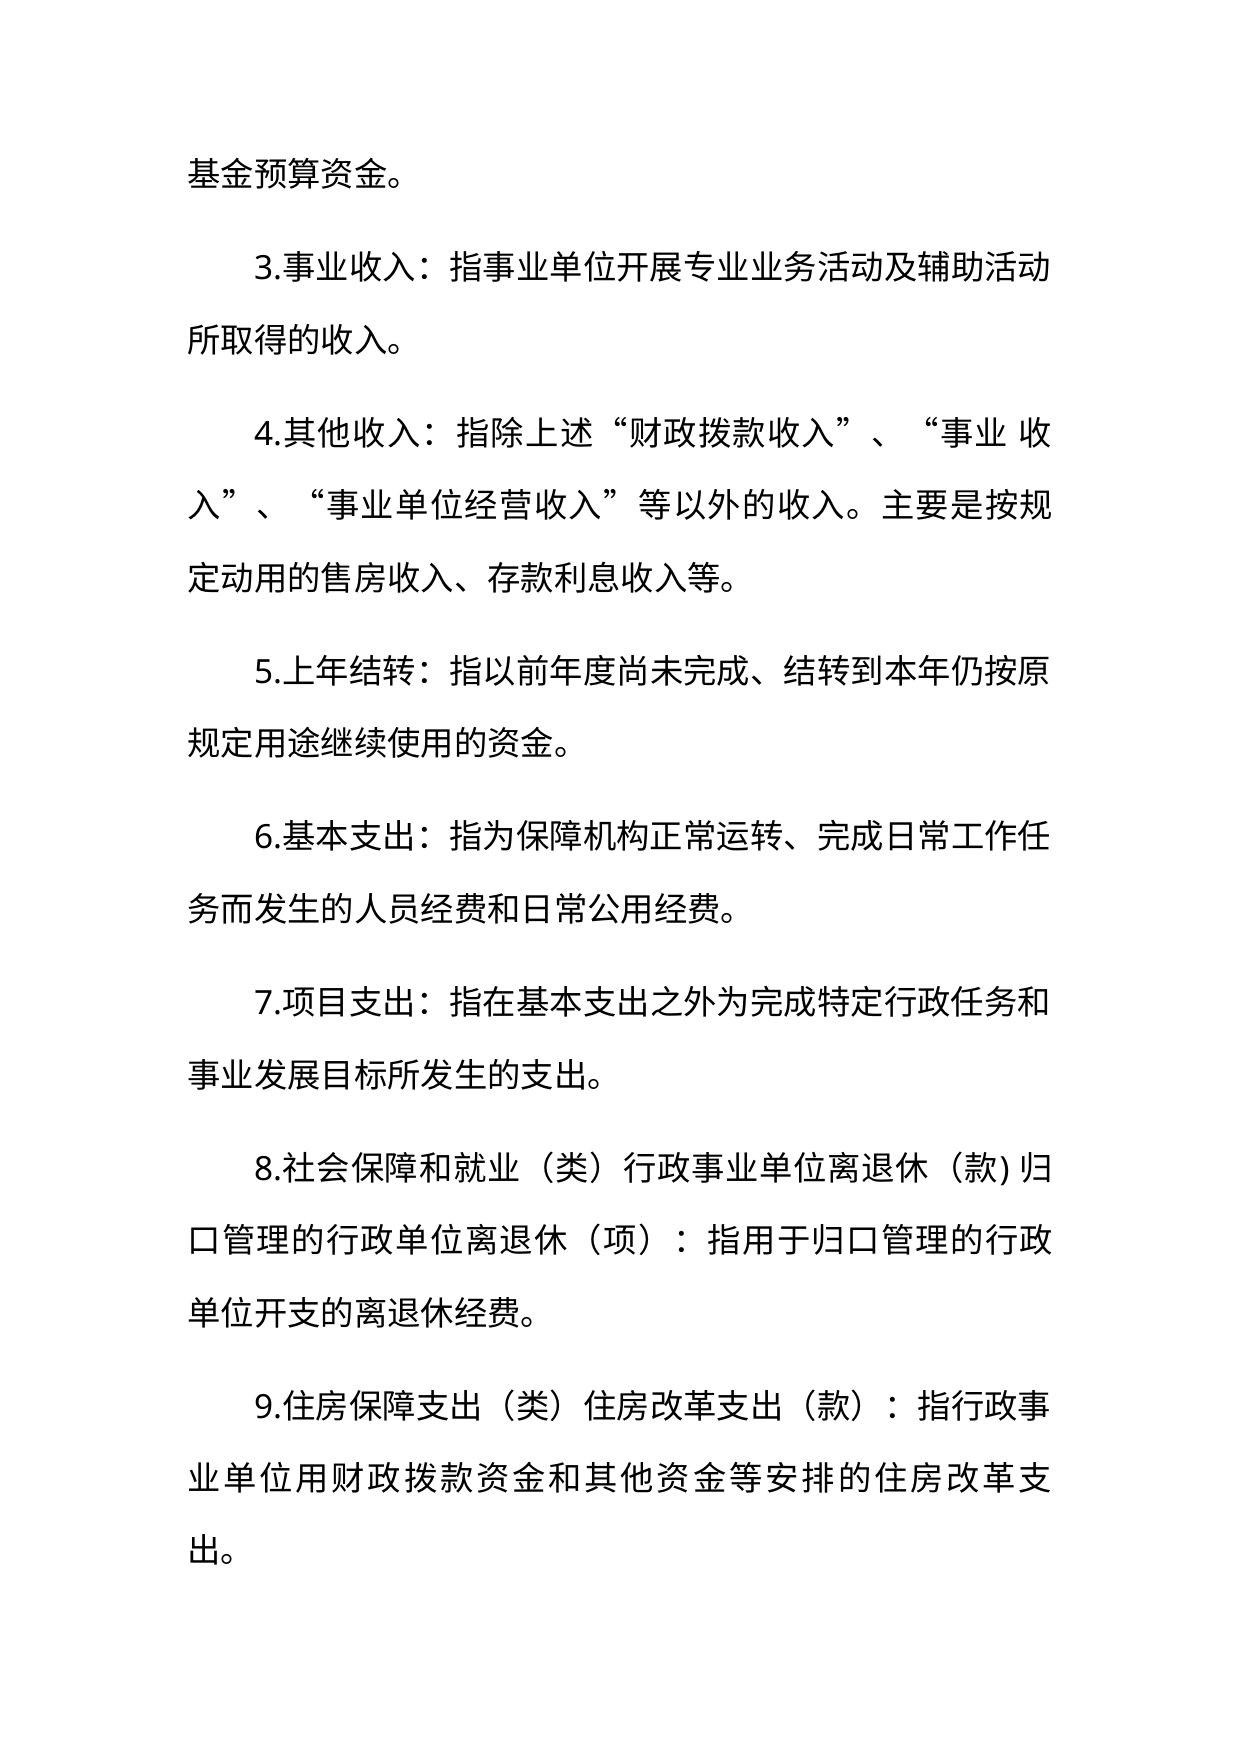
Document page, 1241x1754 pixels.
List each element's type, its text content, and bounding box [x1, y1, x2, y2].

text 4.其他收入：指除上述“财政拨款收入”、“事业 收入”、“事业单位经营收入”等以外的收入。主要是按规定动用的售房收入、存款利息收入等。 [187, 407, 1053, 600]
text 8.社会保障和就业（类）行政事业单位离退休（款) 归口管理的行政单位离退休（项）：指用于归口管理的行政单位开支的离退休经费。 [187, 1141, 1053, 1334]
text 5.上年结转：指以前年度尚未完成、结转到本年仍按原规定用途继续使用的资金。 [187, 644, 1053, 765]
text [187, 148, 1053, 196]
text 9.住房保障支出（类）住房改革支出（款）：指行政事业单位用财政拨款资金和其他资金等安排的住房改革支出。 [187, 1379, 1053, 1572]
text 7.项目支出：指在基本支出之外为完成特定行政任务和事业发展目标所发生的支出。 [187, 976, 1053, 1097]
text 6.基本支出：指为保障机构正常运转、完成日常工作任务而发生的人员经费和日常公用经费。 [187, 810, 1053, 931]
text 3.事业收入：指事业单位开展专业业务活动及辅助活动所取得的收入。 [187, 241, 1053, 362]
